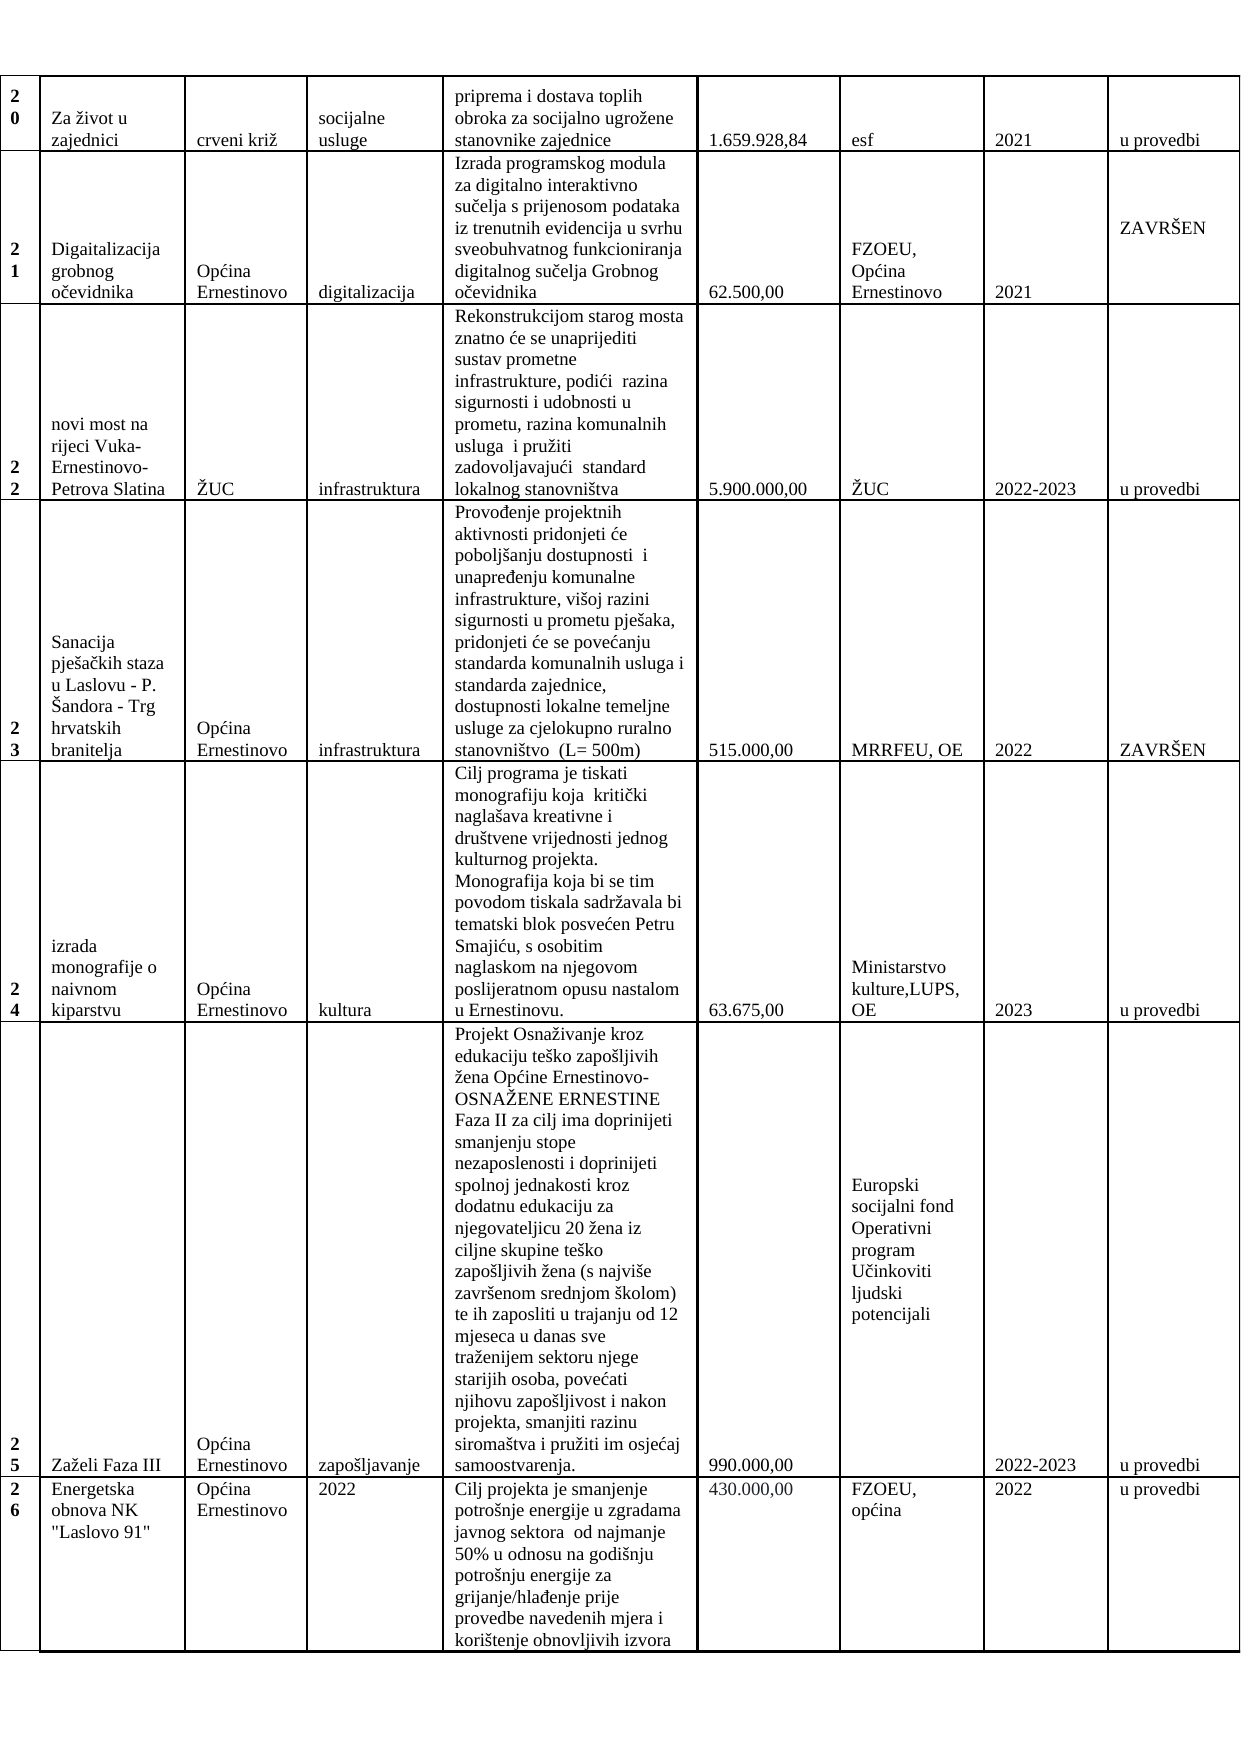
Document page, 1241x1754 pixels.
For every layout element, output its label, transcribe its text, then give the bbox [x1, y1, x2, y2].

table_cell ZAVRŠEN [1109, 152, 1239, 303]
table_cell FZOEU, općina [841, 1478, 983, 1650]
table_cell MRRFEU, OE [841, 501, 983, 760]
table_cell ŽUC [841, 305, 983, 499]
table_cell 26 [1, 1477, 39, 1650]
table_cell infrastruktura [308, 501, 442, 760]
table_cell crveni križ [186, 77, 306, 150]
table_cell 63.675,00 [699, 762, 839, 1021]
table_cell priprema i dostava toplih obroka za socijalno ugrožene stanovnike zajednice [444, 77, 696, 150]
table_cell u provedbi [1109, 1478, 1239, 1650]
table_cell 2022 [985, 1478, 1107, 1650]
table_cell 2022-2023 [985, 305, 1107, 499]
table_cell 2022 [308, 1478, 442, 1650]
table_cell 23 [1, 500, 39, 760]
table_cell 2023 [985, 762, 1107, 1021]
table_cell novi most na rijeci Vuka-Ernestinovo-Petrova Slatina [41, 305, 184, 499]
table_cell u provedbi [1109, 77, 1239, 150]
table_cell kultura [308, 762, 442, 1021]
table_cell Provođenje projektnih aktivnosti pridonjeti će poboljšanju dostupnosti i unapređenju komunalne infrastrukture, višoj razini sigurnosti u prometu pješaka, pridonjeti će se povećanju standarda komunalnih usluga i standarda zajednice, dostupnosti lokalne temeljne usluge za cjelokupno ruralno stanovništvo (L= 500m) [444, 501, 696, 760]
table_cell 25 [1, 1022, 39, 1476]
table_cell Općina Ernestinovo [186, 152, 306, 303]
table_cell 990.000,00 [699, 1023, 839, 1476]
table_cell 1.659.928,84 [699, 77, 839, 150]
table_cell Izrada programskog modula za digitalno interaktivno sučelja s prijenosom podataka iz trenutnih evidencija u svrhu sveobuhvatnog funkcioniranja digitalnog sučelja Grobnog očevidnika [444, 152, 696, 303]
table_cell Općina Ernestinovo [186, 501, 306, 760]
table_cell 515.000,00 [699, 501, 839, 760]
table_cell 24 [1, 761, 39, 1021]
table_cell infrastruktura [308, 305, 442, 499]
table_cell u provedbi [1109, 762, 1239, 1021]
table_cell 21 [1, 151, 39, 303]
table_cell 22 [1, 304, 39, 499]
table_cell u provedbi [1109, 305, 1239, 499]
table_cell 62.500,00 [699, 152, 839, 303]
table_cell 2022-2023 [985, 1023, 1107, 1476]
table_cell Rekonstrukcijom starog mosta znatno će se unaprijediti sustav prometne infrastrukture, podići razina sigurnosti i udobnosti u prometu, razina komunalnih usluga i pružiti zadovoljavajući standard lokalnog stanovništva [444, 305, 696, 499]
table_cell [444, 1478, 696, 1650]
table_cell Sanacija pješačkih staza u Laslovu - P. Šandora - Trg hrvatskih branitelja [41, 501, 184, 760]
table_cell Zaželi Faza III [41, 1023, 184, 1476]
table_cell 2022 [985, 501, 1107, 760]
table_cell Općina Ernestinovo [186, 762, 306, 1021]
table_cell esf [841, 77, 983, 150]
table_cell Općina Ernestinovo [186, 1023, 306, 1476]
table_cell 430.000,00 [699, 1478, 839, 1650]
table_cell ZAVRŠEN [1109, 501, 1239, 760]
table_cell ŽUC [186, 305, 306, 499]
table_cell 2021 [985, 77, 1107, 150]
table_cell Ministarstvo kulture,LUPS, OE [841, 762, 983, 1021]
table_cell Europski socijalni fond Operativni program Učinkoviti ljudski potencijali [841, 1023, 983, 1476]
table_cell Projekt Osnaživanje kroz edukaciju teško zapošljivih žena Općine Ernestinovo- OSNAŽENE ERNESTINE Faza II za cilj ima doprinijeti smanjenju stope nezaposlenosti i doprinijeti spolnoj jednakosti kroz dodatnu edukaciju za njegovateljicu 20 žena iz ciljne skupine teško zapošljivih žena (s najviše završenom srednjom školom) te ih zaposliti u trajanju od 12 mjeseca u danas sve traženijem sektoru njege starijih osoba, povećati njihovu zapošljivost i nakon projekta, smanjiti razinu siromaštva i pružiti im osjećaj samoostvarenja. [444, 1023, 696, 1476]
table_cell 20 [1, 76, 39, 150]
table_cell FZOEU, Općina Ernestinovo [841, 152, 983, 303]
table_cell u provedbi [1109, 1023, 1239, 1476]
table_cell Digaitalizacija grobnog očevidnika [41, 152, 184, 303]
table_cell izrada monografije o naivnom kiparstvu [41, 762, 184, 1021]
table_cell Općina Ernestinovo [186, 1478, 306, 1650]
table_cell zapošljavanje [308, 1023, 442, 1476]
table_cell 2021 [985, 152, 1107, 303]
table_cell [41, 1478, 184, 1650]
table_cell Za život u zajednici [41, 77, 184, 150]
table_cell 5.900.000,00 [699, 305, 839, 499]
table_cell digitalizacija [308, 152, 442, 303]
table_cell Cilj programa je tiskati monografiju koja kritički naglašava kreativne i društvene vrijednosti jednog kulturnog projekta. Monografija koja bi se tim povodom tiskala sadržavala bi tematski blok posvećen Petru Smajiću, s osobitim naglaskom na njegovom poslijeratnom opusu nastalom u Ernestinovu. [444, 762, 696, 1021]
table_cell socijalne usluge [308, 77, 442, 150]
